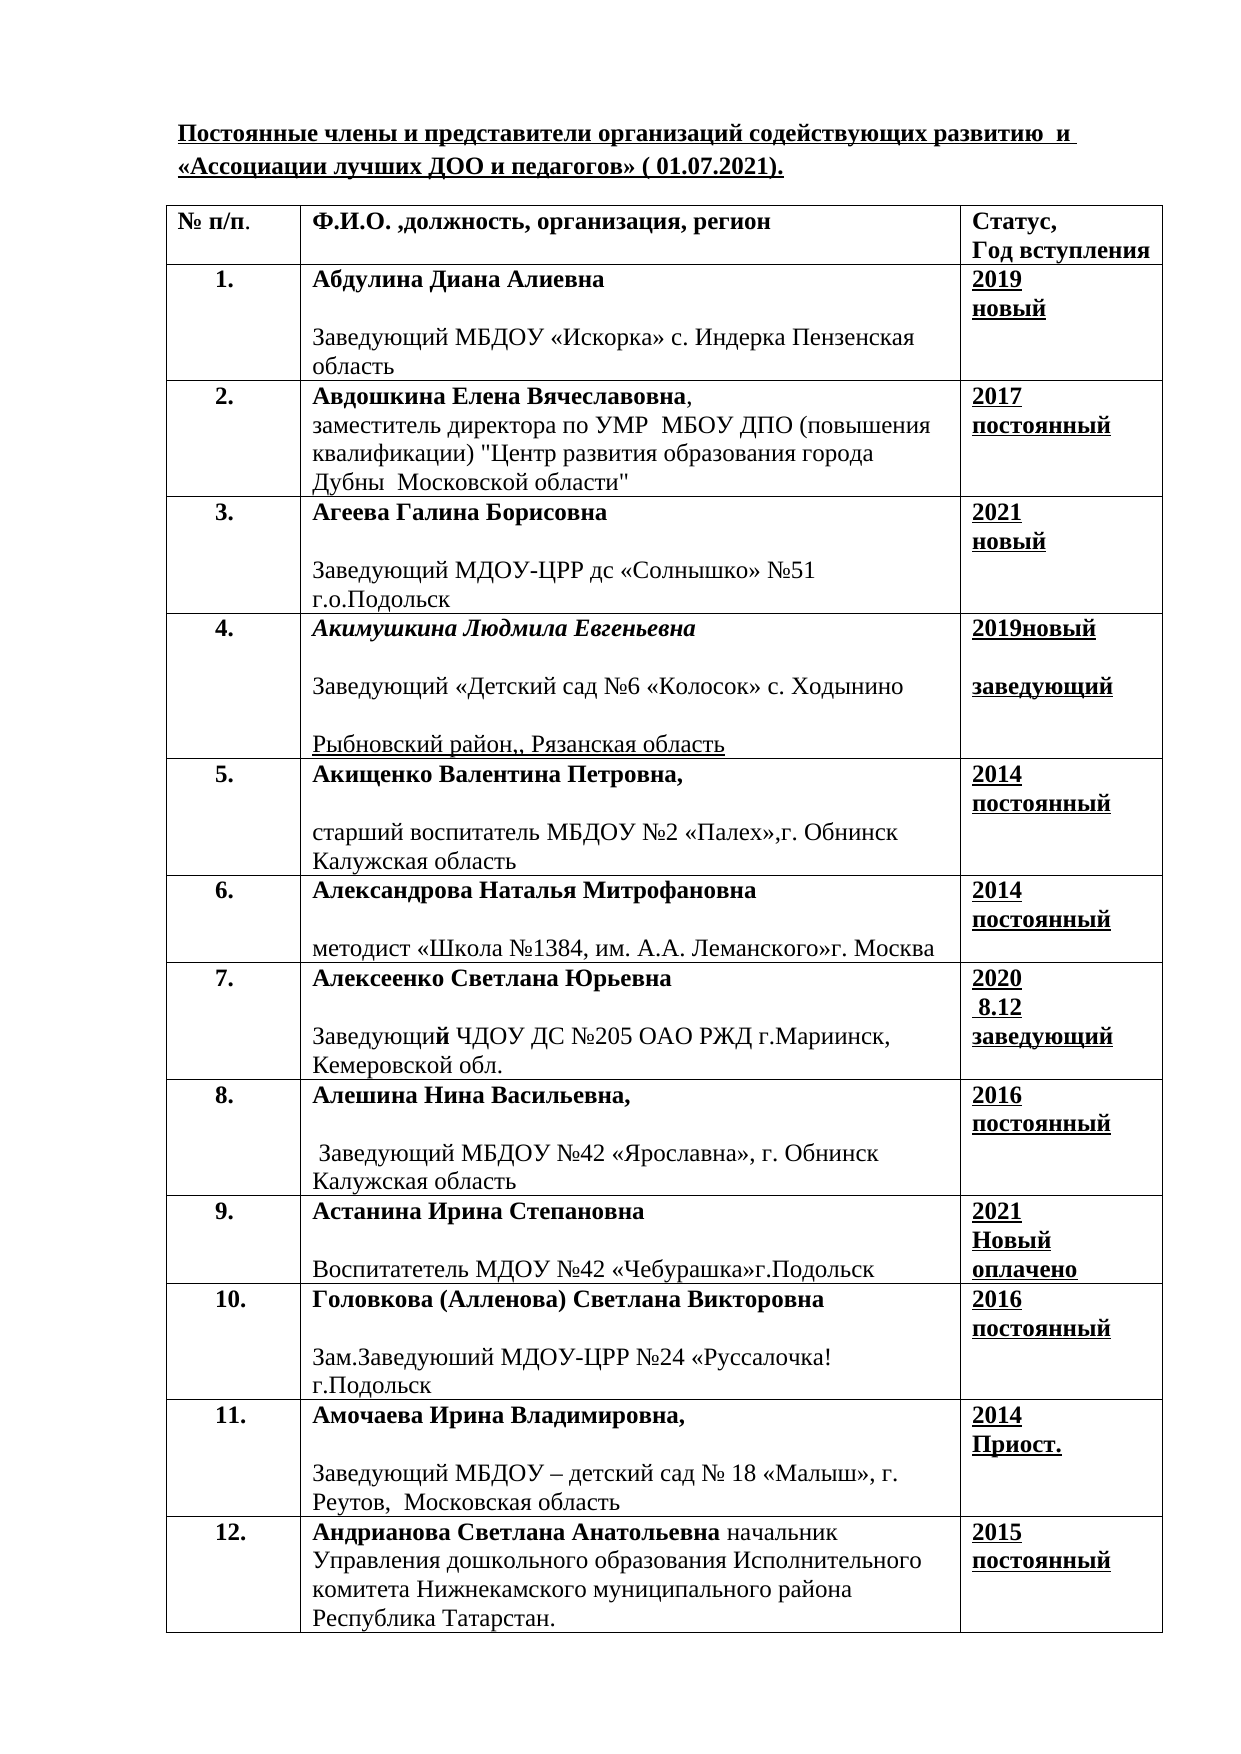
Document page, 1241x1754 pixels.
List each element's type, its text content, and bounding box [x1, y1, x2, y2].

table_cell Алешина Нина Васильевна, Заведующий МБДОУ №42 «Ярославна», г. Обнинск Калужская область [301, 1080, 960, 1195]
table_header Статус, Год вступления [961, 206, 1162, 263]
table_cell [167, 381, 300, 496]
table_cell Алексеенко Светлана Юрьевна Заведующий ЧДОУ ДС №205 ОАО РЖД г.Мариинск, Кемеровской обл. [301, 963, 960, 1079]
table_cell Амочаева Ирина Владимировна, Заведующий МБДОУ – детский сад № 18 «Малыш», г. Реутов, Московская область [301, 1400, 960, 1516]
table_cell 2021 Новый оплачено [961, 1196, 1162, 1283]
table_cell Агеева Галина Борисовна Заведующий МДОУ-ЦРР дс «Солнышко» №51 г.о.Подольск [301, 497, 960, 612]
table_cell 2014 постоянный [961, 876, 1162, 962]
table_cell Александрова Наталья Митрофановна методист «Школа №1384, им. А.А. Леманского»г. Москва [301, 876, 960, 962]
table_header № п/п. [167, 206, 300, 263]
table_cell Андрианова Светлана Анатольевна начальник Управления дошкольного образования Исполнительного комитета Нижнекамского муниципального района Республика Татарстан. [301, 1517, 960, 1632]
table_cell Абдулина Диана Алиевна Заведующий МБДОУ «Искорка» с. Индерка Пензенская область [301, 265, 960, 380]
table_cell [167, 1080, 300, 1195]
table_cell 2015 постоянный [961, 1517, 1162, 1632]
table_cell [167, 1517, 300, 1632]
table_cell 2021 новый [961, 497, 1162, 612]
table_cell 2014 постоянный [961, 759, 1162, 874]
table_cell Акимушкина Людмила Евгеньевна Заведующий «Детский сад №6 «Колосок» с. Ходынино Рыбновский район,, Рязанская область [301, 614, 960, 758]
table_cell [167, 265, 300, 380]
table_cell [167, 614, 300, 758]
table_cell [167, 759, 300, 874]
table_cell Астанина Ирина Степановна Воспитатетель МДОУ №42 «Чебурашка»г.Подольск [301, 1196, 960, 1283]
table_cell [167, 876, 300, 962]
table_cell [167, 497, 300, 612]
table_cell 2019 новый [961, 265, 1162, 380]
table_cell 2014 Приост. [961, 1400, 1162, 1516]
table_cell 2016 постоянный [961, 1284, 1162, 1399]
table_cell 2020 8.12 заведующий [961, 963, 1162, 1079]
table_cell 2016 постоянный [961, 1080, 1162, 1195]
table_cell Акищенко Валентина Петровна, старший воспитатель МБДОУ №2 «Палех»,г. Обнинск Калужская область [301, 759, 960, 874]
table_cell Головкова (Алленова) Светлана Викторовна Зам.Заведуюший МДОУ-ЦРР №24 «Руссалочка! г.Подольск [301, 1284, 960, 1399]
table_cell 2017 постоянный [961, 381, 1162, 496]
table_header Ф.И.О. ,должность, организация, регион [301, 206, 960, 263]
text Постоянные члены и представители организаций содействующих развитию и «Ассоциации лучших ДОО и педагогов» ( 01.07.2021). [177, 118, 1152, 180]
table_cell 2019новый заведующий [961, 614, 1162, 758]
table_cell [167, 963, 300, 1079]
table_cell [167, 1196, 300, 1283]
table_cell [167, 1400, 300, 1516]
table_cell Авдошкина Елена Вячеславовна, заместитель директора по УМР МБОУ ДПО (повышения квалификации) "Центр развития образования города Дубны Московской области" [301, 381, 960, 496]
table_cell [167, 1284, 300, 1399]
